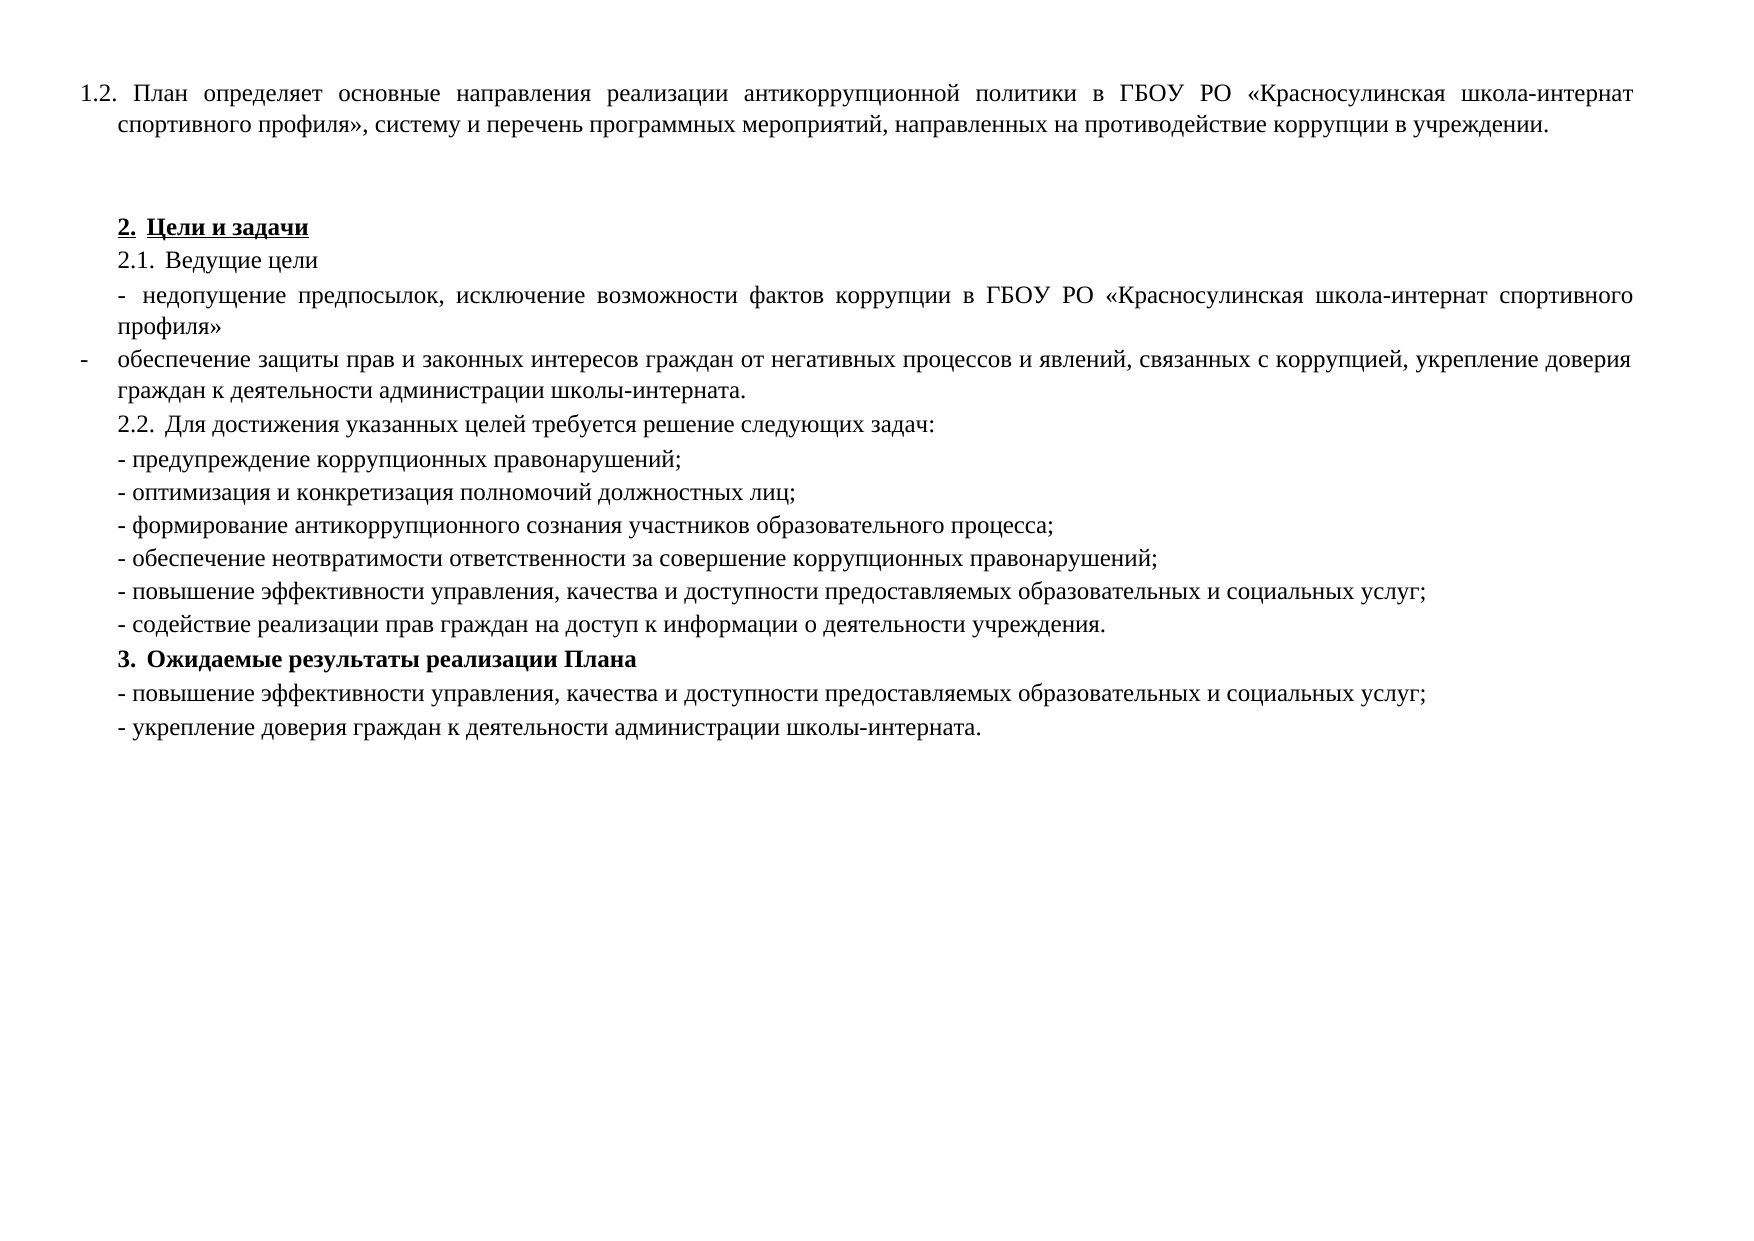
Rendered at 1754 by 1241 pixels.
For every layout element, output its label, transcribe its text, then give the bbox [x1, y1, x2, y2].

list обеспечение неотвратимости ответственности за совершение коррупционных правонарушений; [117, 540, 1635, 573]
list обеспечение защиты прав и законных интересов граждан от негативных процессов и явлений, связанных с коррупцией, укрепление доверия граждан к деятельности администрации школы-интерната. [80, 343, 1633, 405]
list формирование антикоррупционного сознания участников образовательного процесса; [117, 507, 1635, 540]
list предупреждение коррупционных правонарушений; [117, 441, 1635, 474]
list оптимизация и конкретизация полномочий должностных лиц; [117, 474, 1635, 507]
list содействие реализации прав граждан на доступ к информации о деятельности учреждения. [117, 606, 1635, 639]
list Для достижения указанных целей требуется решение следующих задач: [117, 406, 1635, 439]
list повышение эффективности управления, качества и доступности предоставляемых образовательных и социальных услуг; [117, 675, 1635, 708]
text 1.2. План определяет основные направления реализации антикоррупционной политики в ГБОУ РО «Красносулинская школа-интернат спортивного профиля», систему и перечень программных мероприятий, направленных на противодействие коррупции в учреждении. [80, 77, 1635, 139]
text 3. Ожидаемые результаты реализации Плана [117, 641, 1635, 675]
list повышение эффективности управления, качества и доступности предоставляемых образовательных и социальных услуг; [117, 573, 1635, 606]
text 2. Цели и задачи [117, 212, 1635, 241]
list недопущение предпосылок, исключение возможности фактов коррупции в ГБОУ РО «Красносулинская школа-интернат спортивного профиля» [117, 279, 1635, 341]
list Ведущие цели [117, 245, 1635, 274]
list укрепление доверия граждан к деятельности администрации школы-интерната. [117, 708, 1635, 742]
